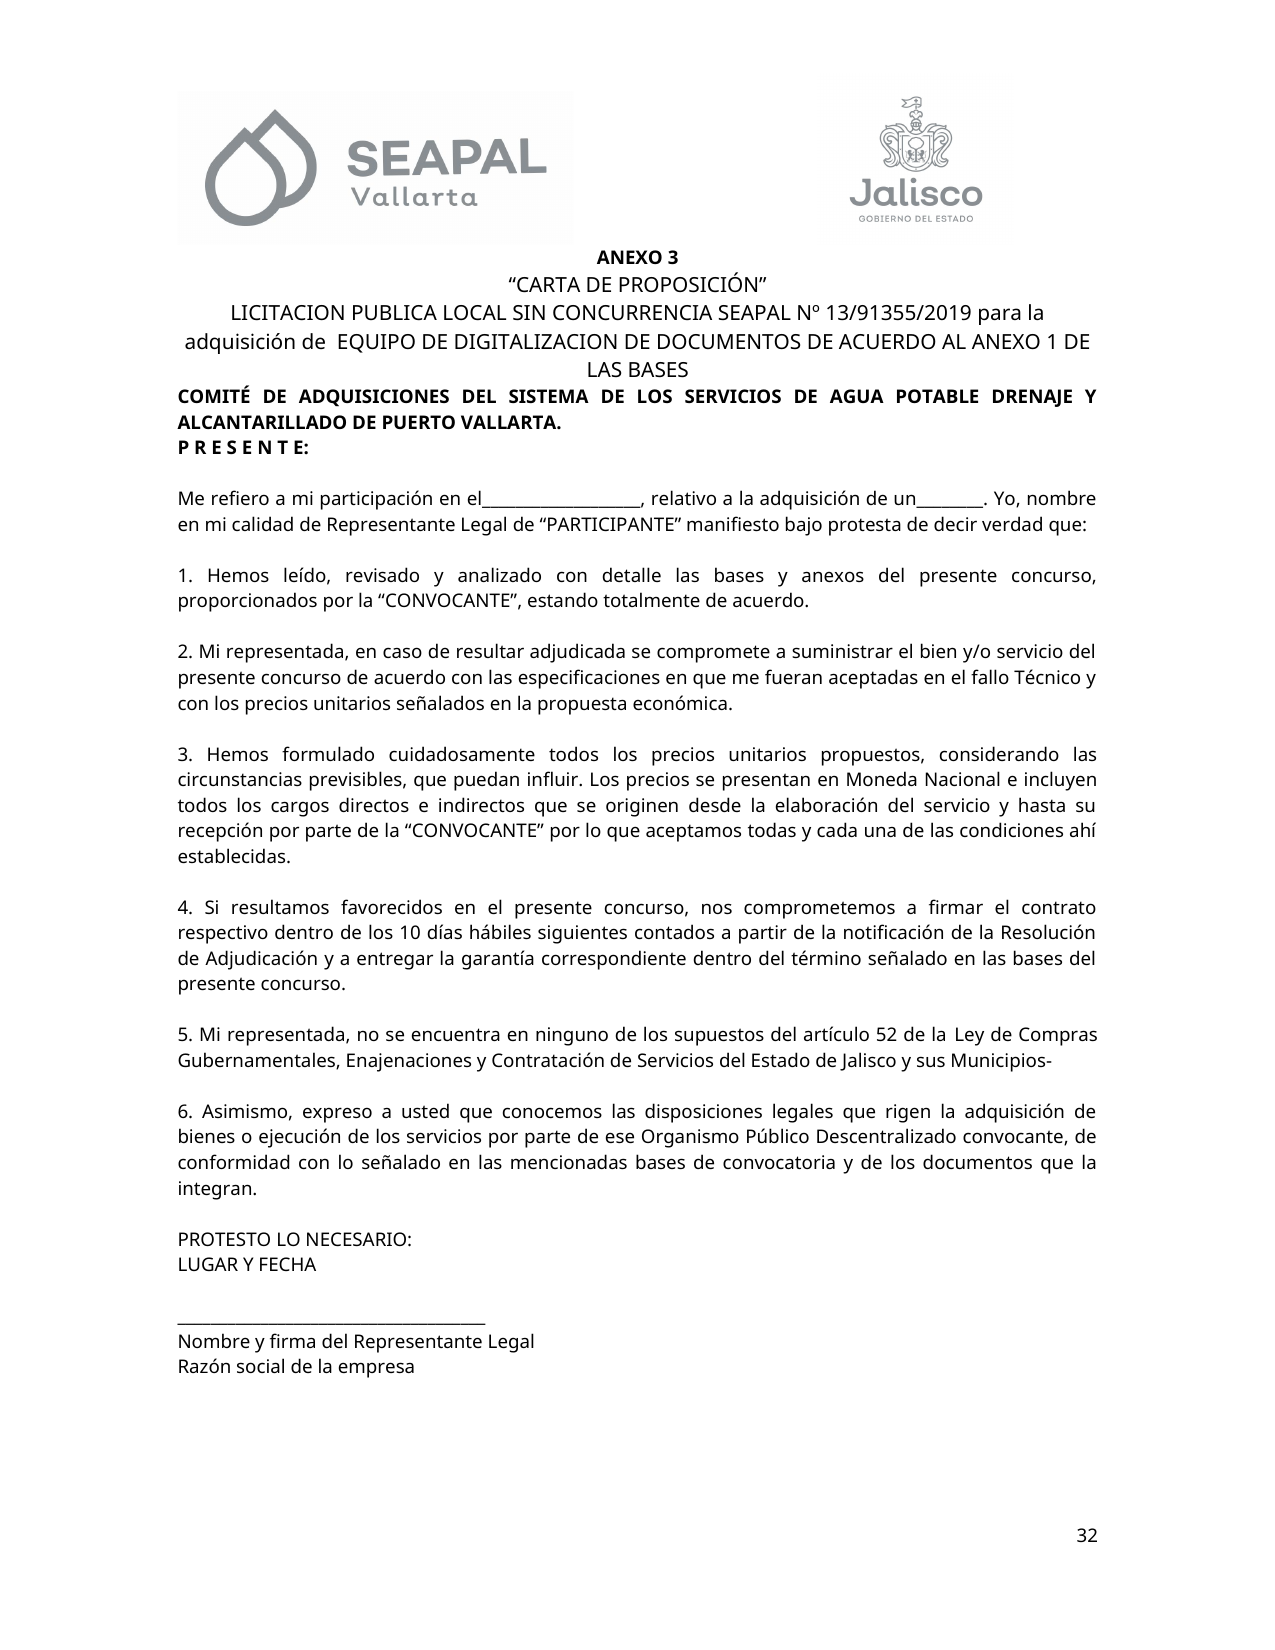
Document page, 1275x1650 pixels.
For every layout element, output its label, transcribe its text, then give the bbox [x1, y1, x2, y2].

text 2. Mi representada, en caso de resultar adjudicada se compromete a suministrar el bien y/o servicio del presente concurso de acuerdo con las especificaciones en que me fueran aceptadas en el fallo Técnico y con los precios unitarios señalados en la propuesta económica. [177, 639, 1098, 715]
text PROTESTO LO NECESARIO: [177, 1226, 1098, 1251]
text 1. Hemos leído, revisado y analizado con detalle las bases y anexos del presente concurso, proporcionados por la “CONVOCANTE”, estando totalmente de acuerdo. [177, 562, 1098, 613]
text 6. Asimismo, expreso a usted que conocemos las disposiciones legales que rigen la adquisición de bienes o ejecución de los servicios por parte de ese Organismo Público Descentralizado convocante, de conformidad con lo señalado en las mencionadas bases de convocatoria y de los documentos que la integran. [177, 1098, 1098, 1200]
text 3. Hemos formulado cuidadosamente todos los precios unitarios propuestos, considerando las circunstancias previsibles, que puedan influir. Los precios se presentan en Moneda Nacional e incluyen todos los cargos directos e indirectos que se originen desde la elaboración del servicio y hasta su recepción por parte de la “CONVOCANTE” por lo que aceptamos todas y cada una de las condiciones ahí establecidas. [177, 741, 1098, 868]
text P R E S E N T E: [177, 435, 1098, 460]
picture [177, 91, 574, 245]
text LICITACION PUBLICA LOCAL SIN CONCURRENCIA SEAPAL Nº 13/91355/2019 para la adquisición de EQUIPO DE DIGITALIZACION DE DOCUMENTOS DE ACUERDO AL ANEXO 1 DE LAS BASES [177, 298, 1098, 384]
text _____________________________________ [177, 1302, 1098, 1328]
text Me refiero a mi participación en el___________________, relativo a la adquisición de un________. Yo, nombre en mi calidad de Representante Legal de “PARTICIPANTE” manifiesto bajo protesta de decir verdad que: [177, 486, 1098, 537]
text LUGAR Y FECHA [177, 1251, 1098, 1277]
text COMITÉ DE ADQUISICIONES DEL SISTEMA DE LOS SERVICIOS DE AGUA POTABLE DRENAJE Y ALCANTARILLADO DE PUERTO VALLARTA. [177, 384, 1098, 435]
text 5. Mi representada, no se encuentra en ninguno de los supuestos del artículo 52 de la Ley de Compras Gubernamentales, Enajenaciones y Contratación de Servicios del Estado de Jalisco y sus Municipios- [177, 1022, 1098, 1073]
text Nombre y firma del Representante Legal [177, 1328, 1098, 1353]
text ANEXO 3 [177, 244, 1098, 270]
text “CARTA DE PROPOSICIÓN” [177, 270, 1098, 298]
text 4. Si resultamos favorecidos en el presente concurso, nos comprometemos a firmar el contrato respectivo dentro de los 10 días hábiles siguientes contados a partir de la notificación de la Resolución de Adjudicación y a entregar la garantía correspondiente dentro del término señalado en las bases del presente concurso. [177, 894, 1098, 996]
text Razón social de la empresa [177, 1353, 1098, 1379]
picture [817, 73, 1015, 245]
